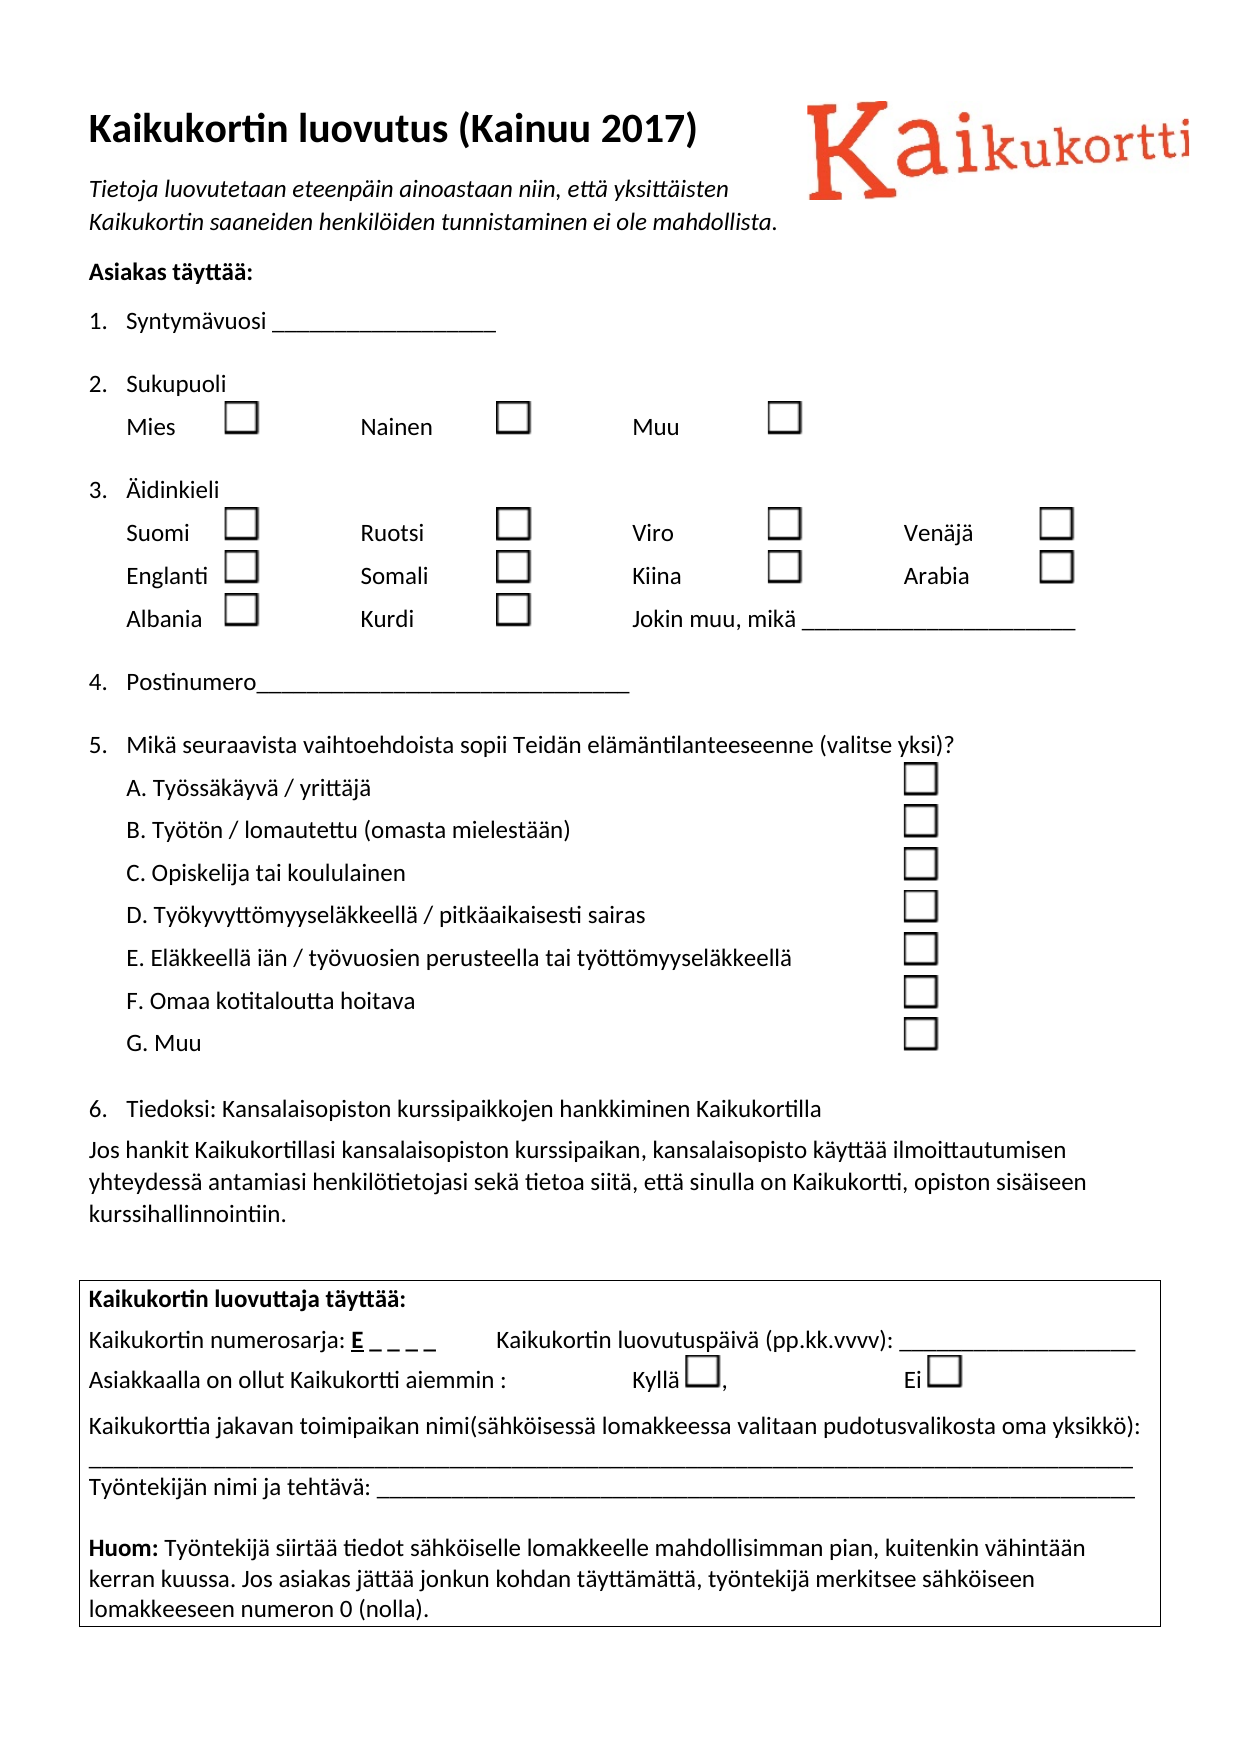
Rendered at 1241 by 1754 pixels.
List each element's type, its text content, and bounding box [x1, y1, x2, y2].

picture [224, 550, 261, 585]
list F. Omaa kotitaloutta hoitava [126, 975, 1152, 1015]
picture [903, 804, 940, 839]
text Jos hankit Kaikukortillasi kansalaisopiston kurssipaikan, kansalaisopisto käyttää ilmoittautumisen yhteydessä antamiasi henkilötietojasi sekä tietoa siitä, että sinulla on Kaikukortti, opiston sisäiseen kurssihallinnointiin. [89, 1134, 1152, 1229]
list Kaikukorttia jakavan toimipaikan nimi(sähköisessä lomakkeessa valitaan pudotusvalikosta oma yksikkö): [80, 1407, 1160, 1438]
picture [496, 507, 533, 542]
text Suomi Ruotsi Viro Venäjä [89, 507, 1152, 548]
picture [903, 762, 940, 797]
list B. Työtön / lomautettu (omasta mielestään) [126, 805, 1152, 845]
list Tiedoksi: Kansalaisopiston kurssipaikkojen hankkiminen Kaikukortilla [89, 1093, 1152, 1124]
list Syntymävuosi __________________ [89, 306, 1152, 366]
list Sukupuoli [89, 368, 1152, 399]
picture [685, 1355, 722, 1389]
picture [496, 593, 533, 628]
picture [224, 401, 261, 436]
picture [224, 593, 261, 628]
list Kaikukortin numerosarja: E _ _ _ _ Kaikukortin luovutuspäivä (pp.kk.vvvv): ___________________ [80, 1321, 1160, 1355]
list D. Työkyvyttömyyseläkkeellä / pitkäaikaisesti sairas [126, 890, 1152, 930]
list ____________________________________________________________________________________ Työntekijän nimi ja tehtävä: _____________________________________________________________ Huom: Työntekijä siirtää tiedot sähköiselle lomakkeelle mahdollisimman pian, kuitenkin vähintään kerran kuussa. Jos asiakas jättää jonkun kohdan täyttämättä, työntekijä merkitsee sähköiseen lomakkeeseen numeron 0 (nolla). [80, 1438, 1160, 1626]
picture [903, 932, 940, 967]
picture [224, 507, 261, 542]
picture [1039, 550, 1076, 585]
picture [1039, 507, 1076, 542]
picture [767, 550, 804, 585]
text Englanti Somali Kiina Arabia [89, 550, 1152, 591]
list Postinumero______________________________ [89, 666, 1152, 727]
text Kaikukortin luovuttaja täyttää: [80, 1281, 1160, 1314]
picture [804, 101, 1189, 198]
list E. Eläkkeellä iän / työvuosien perusteella tai työttömyyseläkkeellä [126, 933, 1152, 973]
picture [927, 1355, 964, 1389]
list Äidinkieli [89, 474, 1152, 505]
picture [767, 507, 804, 542]
list Mikä seuraavista vaihtoehdoista sopii Teidän elämäntilanteeseenne (valitse yksi)? [89, 729, 1152, 760]
list C. Opiskelija tai koululainen [126, 847, 1152, 888]
list Asiakkaalla on ollut Kaikukortti aiemmin : Kyllä , Ei [89, 1355, 1152, 1395]
picture [903, 890, 940, 924]
picture [903, 1017, 940, 1052]
picture [903, 847, 940, 882]
text Albania Kurdi Jokin muu, mikä ______________________ [126, 593, 1152, 664]
picture [496, 550, 533, 585]
picture [496, 401, 533, 436]
list A. Työssäkäyvä / yrittäjä [126, 762, 1152, 802]
text Kaikukortin luovutus (Kainuu 2017) [89, 102, 804, 153]
picture [903, 975, 940, 1010]
picture [767, 401, 804, 436]
text Mies Nainen Muu [89, 401, 1152, 472]
text Tietoja luovutetaan eteenpäin ainoastaan niin, että yksittäisten Kaikukortin saaneiden henkilöiden tunnistaminen ei ole mahdollista. [89, 173, 1152, 237]
list G. Muu [126, 1018, 1152, 1058]
text Asiakas täyttää: [89, 256, 1152, 286]
